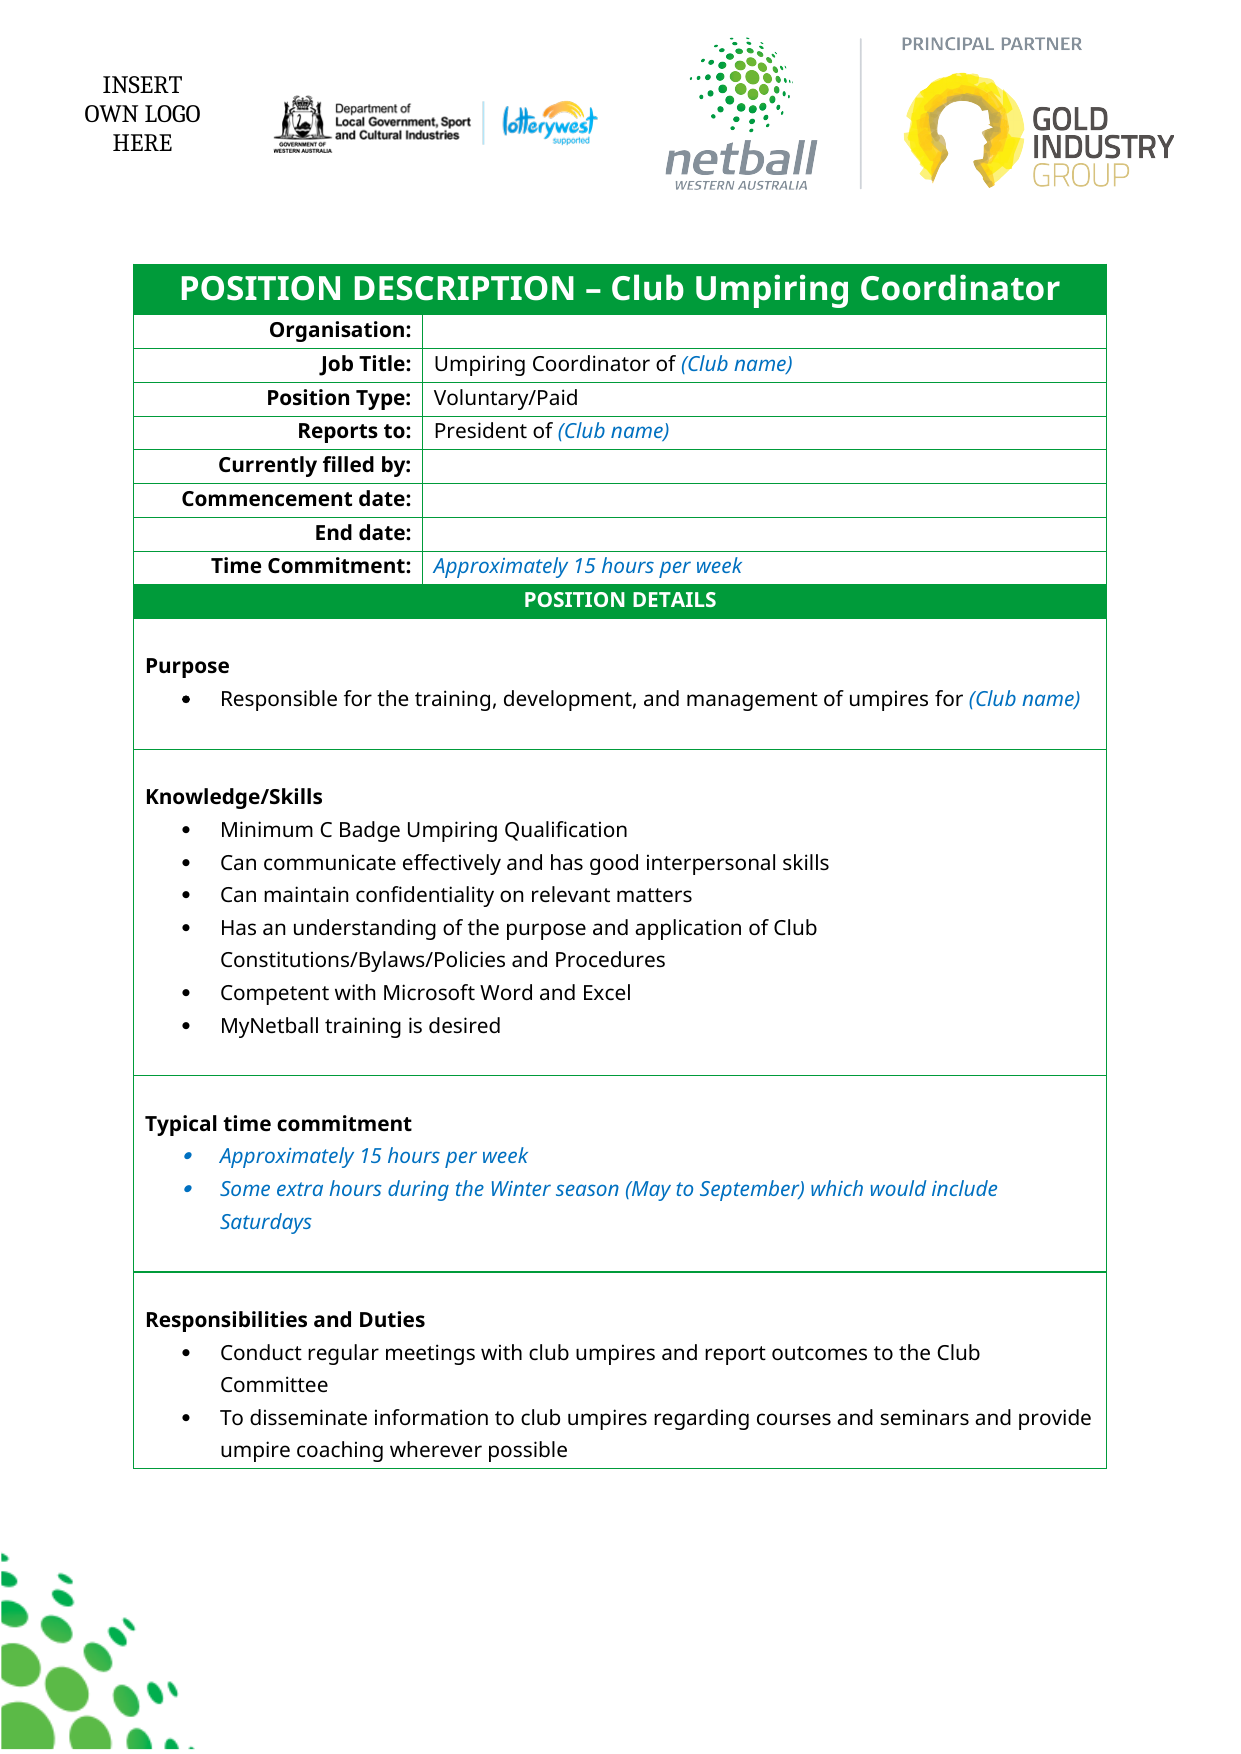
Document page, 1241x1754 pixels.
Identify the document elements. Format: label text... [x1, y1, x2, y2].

table_cell Purpose Responsible for the training, development, and management of umpires for (Club name) [134, 619, 1106, 749]
table_cell Umpiring Coordinator of (Club name) [423, 349, 1106, 382]
table_cell Typical time commitment Approximately 15 hours per week Some extra hours during the Winter season (May to September) which would include Saturdays [134, 1076, 1106, 1271]
table_cell Job Title: [134, 349, 422, 382]
table_cell Reports to: [134, 417, 422, 449]
table_cell POSITION DETAILS [134, 585, 1106, 618]
table_cell Currently filled by: [134, 450, 422, 483]
picture [273, 95, 598, 153]
table_cell Voluntary/Paid [423, 383, 1106, 416]
table_cell Commencement date: [134, 484, 422, 517]
table_cell [423, 484, 1106, 517]
table_cell [423, 450, 1106, 483]
table_cell End date: [134, 518, 422, 551]
table_cell Approximately 15 hours per week [423, 552, 1106, 584]
table_cell Position Type: [134, 383, 422, 416]
table_cell [423, 315, 1106, 348]
picture [665, 37, 1174, 190]
table_cell President of (Club name) [423, 417, 1106, 449]
table_cell [423, 518, 1106, 551]
table_header POSITION DESCRIPTION – Club Umpiring Coordinator [134, 265, 1106, 314]
table_cell Knowledge/Skills Minimum C Badge Umpiring Qualification Can communicate effectively and has good interpersonal skills Can maintain confidentiality on relevant matters Has an understanding of the purpose and application of Club Constitutions/Bylaws/Policies and Procedures Competent with Microsoft Word and Excel MyNetball training is desired [134, 750, 1106, 1075]
table_cell Time Commitment: [134, 552, 422, 584]
table_cell Organisation: [134, 315, 422, 348]
